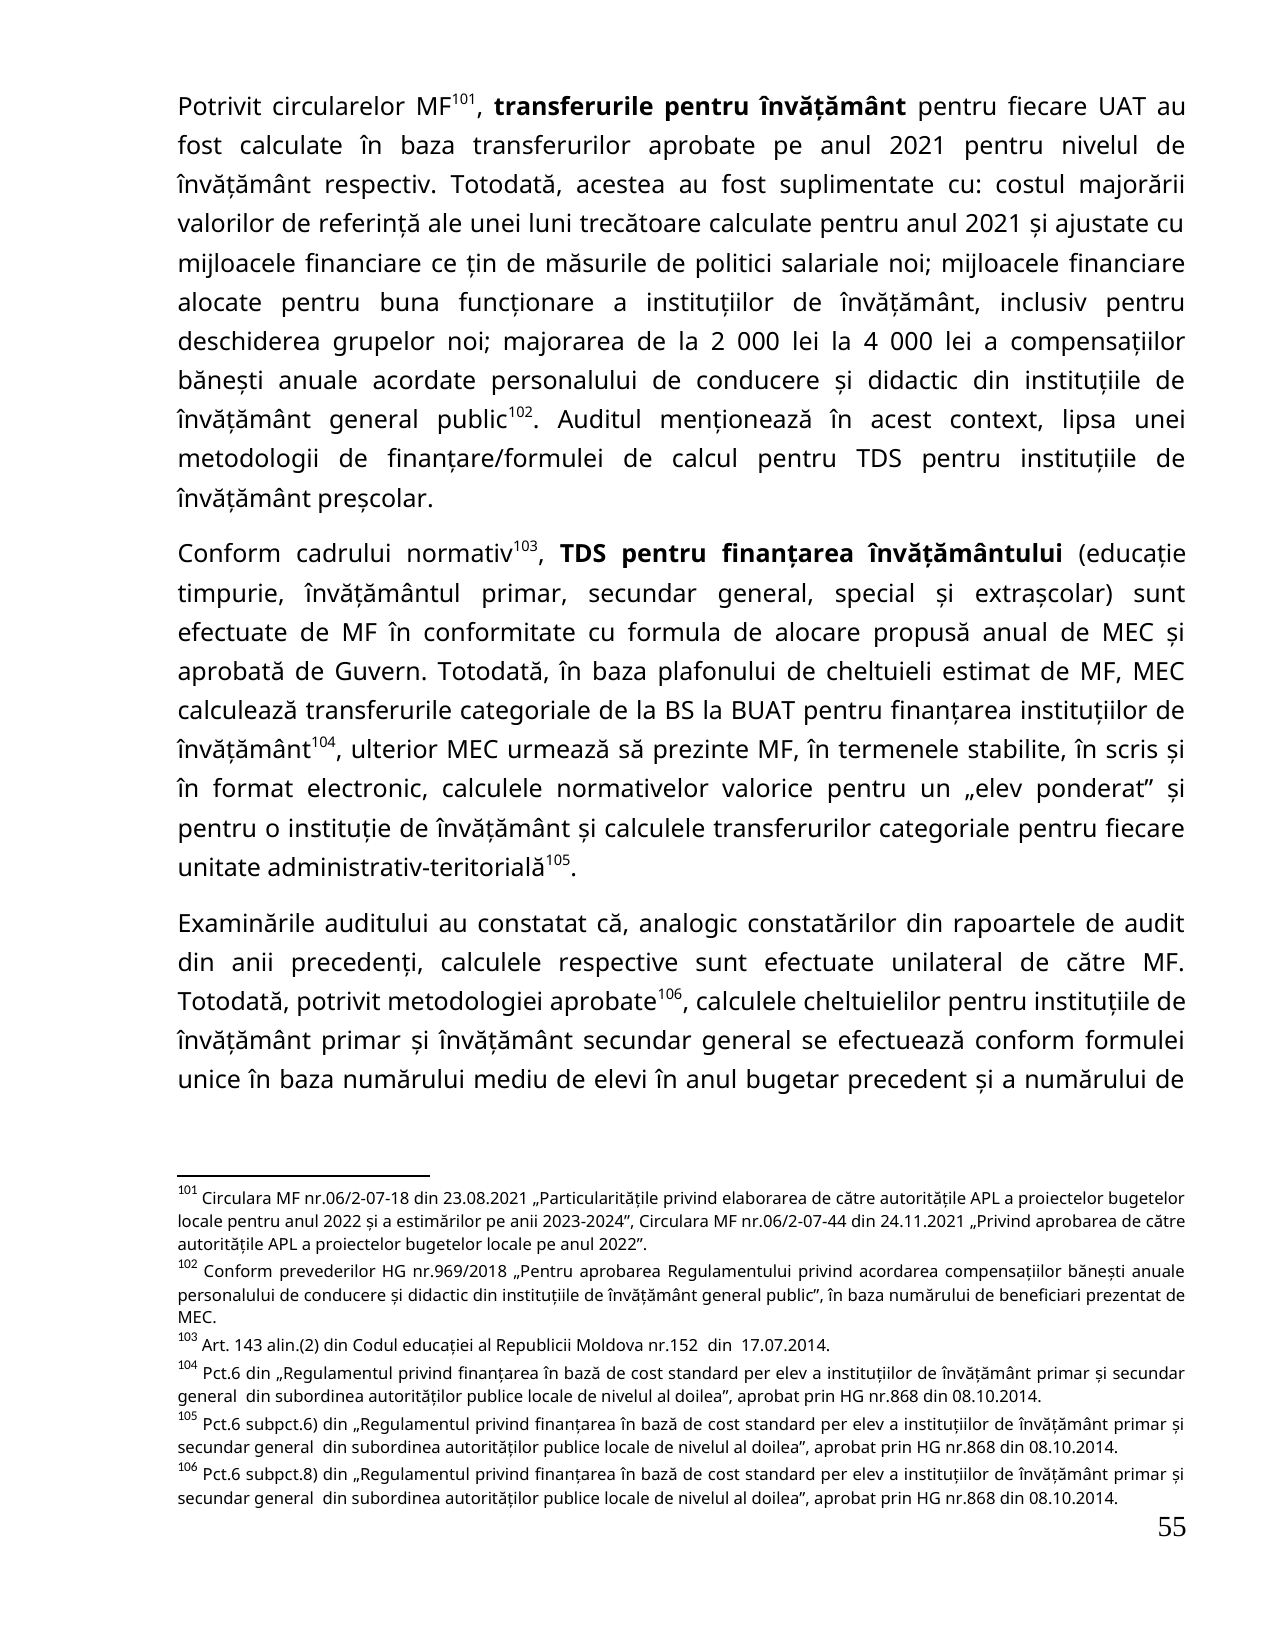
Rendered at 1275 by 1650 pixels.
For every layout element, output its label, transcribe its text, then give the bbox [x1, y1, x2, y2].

text Conform cadrului normativ, TDS pentru finanțarea învățământului (educație timpurie, învățământul primar, secundar general, special și extrașcolar) sunt efectuate de MF în conformitate cu formula de alocare propusă anual de MEC și aprobată de Guvern. Totodată, în baza plafonului de cheltuieli estimat de MF, MEC calculează transferurile categoriale de la BS la BUAT pentru finanțarea instituțiilor de învățământ, ulterior MEC urmează să prezinte MF, în termenele stabilite, în scris și în format electronic, calculele normativelor valorice pentru un „elev ponderat” și pentru o instituție de învățământ și calculele transferurilor categoriale pentru fiecare unitate administrativ-teritorială. [177, 536, 1186, 883]
text Examinările auditului au constatat că, analogic constatărilor din rapoartele de audit din anii precedenți, calculele respective sunt efectuate unilateral de către MF. Totodată, potrivit metodologiei aprobate, calculele cheltuielilor pentru instituțiile de învățământ primar și învățământ secundar general se efectuează conform formulei unice în baza numărului mediu de elevi în anul bugetar precedent și a numărului de instituții de învățământ în anul 2007 („pentru stimularea raționalizării rețelei de instituții de învățământ”). [177, 905, 1186, 1096]
text Potrivit circularelor MF, transferurile pentru învățământ pentru fiecare UAT au fost calculate în baza transferurilor aprobate pe anul 2021 pentru nivelul de învățământ respectiv. Totodată, acestea au fost suplimentate cu: costul majorării valorilor de referință ale unei luni trecătoare calculate pentru anul 2021 și ajustate cu mijloacele financiare ce țin de măsurile de politici salariale noi; mijloacele financiare alocate pentru buna funcționare a instituțiilor de învățământ, inclusiv pentru deschiderea grupelor noi; majorarea de la 2 000 lei la 4 000 lei a compensațiilor bănești anuale acordate personalului de conducere și didactic din instituțiile de învățământ general public. Auditul menționează în acest context, lipsa unei metodologii de finanțare/formulei de calcul pentru TDS pentru instituțiile de învățământ preșcolar. [177, 89, 1186, 514]
